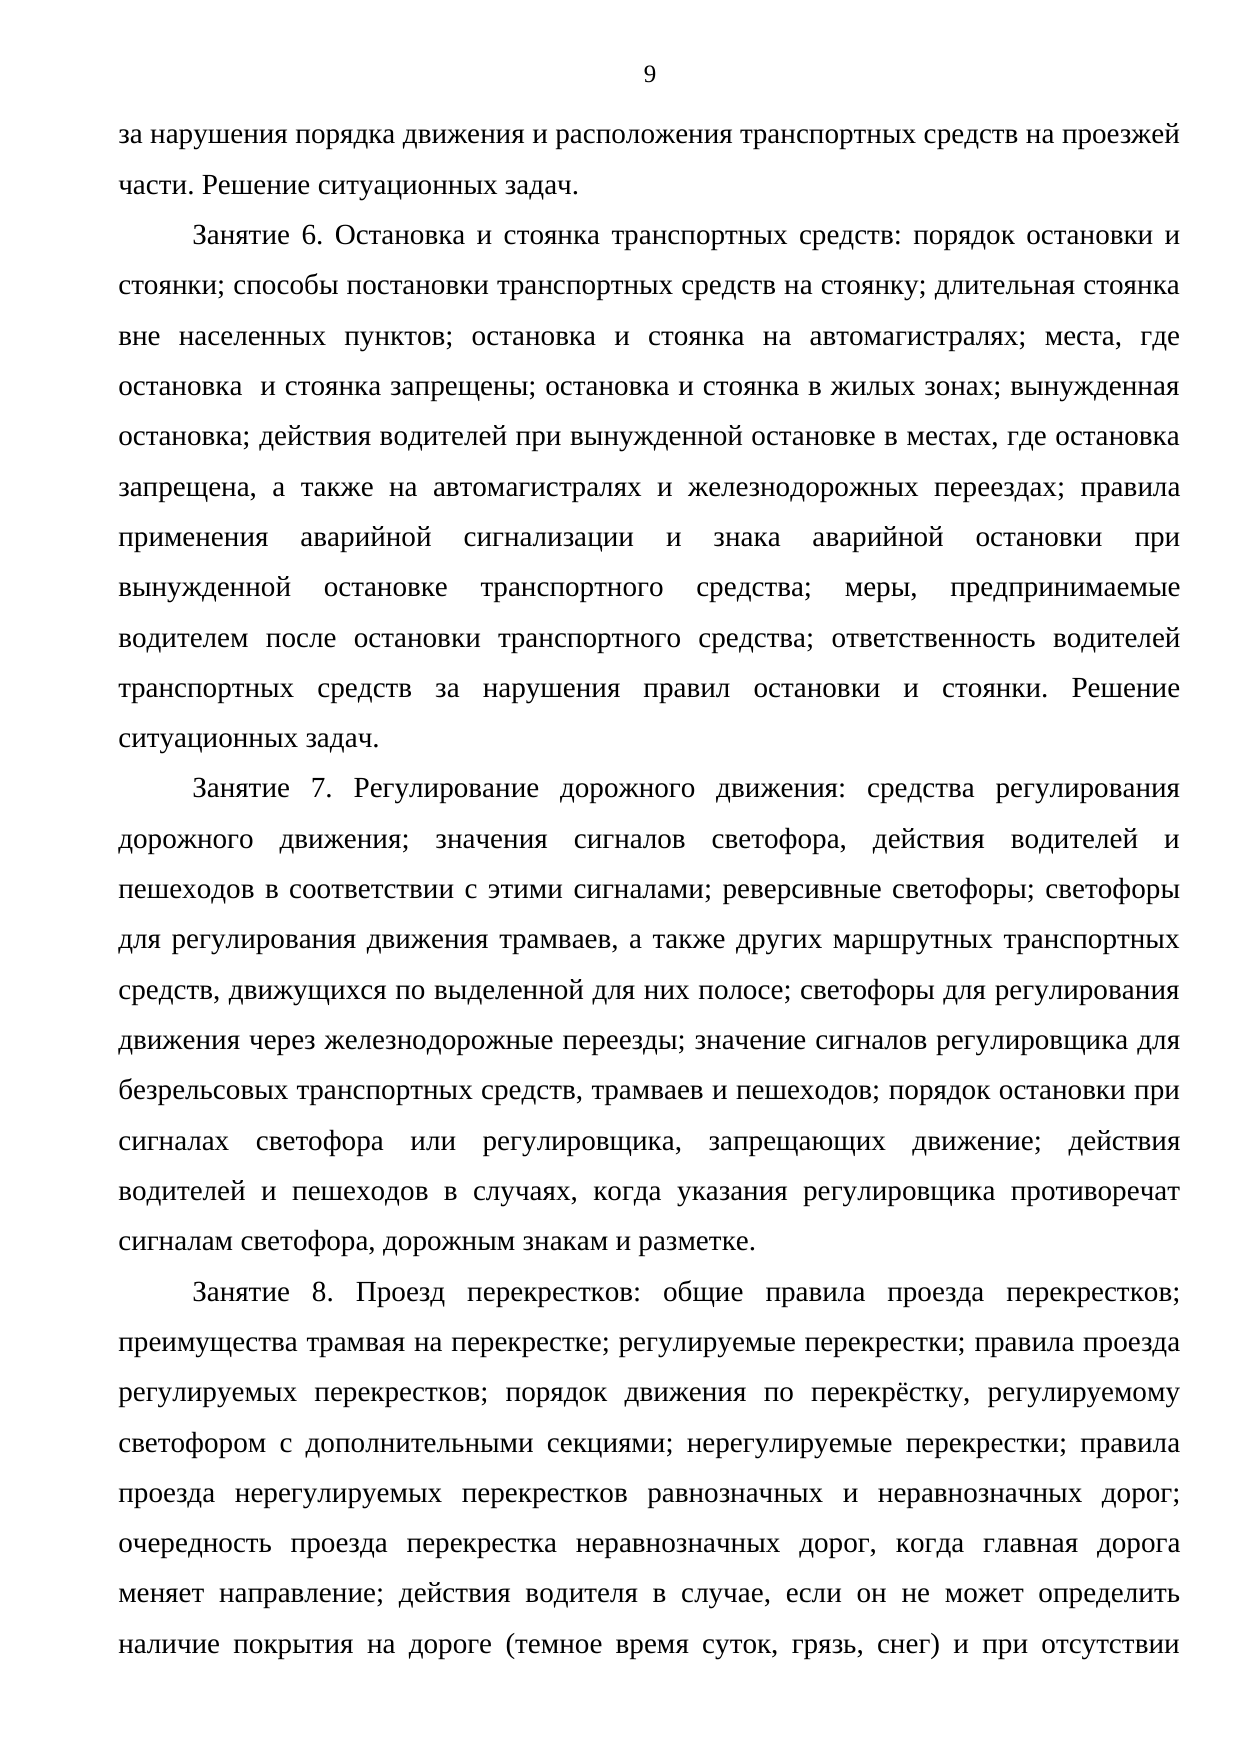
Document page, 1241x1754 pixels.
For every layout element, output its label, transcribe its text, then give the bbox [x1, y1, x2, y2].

text Занятие 7. Регулирование дорожного движения: средства регулирования дорожного движения; значения сигналов светофора, действия водителей и пешеходов в соответствии с этими сигналами; реверсивные светофоры; светофоры для регулирования движения трамваев, а также других маршрутных транспортных средств, движущихся по выделенной для них полосе; светофоры для регулирования движения через железнодорожные переезды; значение сигналов регулировщика для безрельсовых транспортных средств, трамваев и пешеходов; порядок остановки при сигналах светофора или регулировщика, запрещающих движение; действия водителей и пешеходов в случаях, когда указания регулировщика противоречат сигналам светофора, дорожным знакам и разметке. [118, 771, 1181, 1257]
text Занятие 6. Остановка и стоянка транспортных средств: порядок остановки и стоянки; способы постановки транспортных средств на стоянку; длительная стоянка вне населенных пунктов; остановка и стоянка на автомагистралях; места, где остановка и стоянка запрещены; остановка и стоянка в жилых зонах; вынужденная остановка; действия водителей при вынужденной остановке в местах, где остановка запрещена, а также на автомагистралях и железнодорожных переездах; правила применения аварийной сигнализации и знака аварийной остановки при вынужденной остановке транспортного средства; меры, предпринимаемые водителем после остановки транспортного средства; ответственность водителей транспортных средств за нарушения правил остановки и стоянки. Решение ситуационных задач. [118, 217, 1181, 754]
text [118, 117, 1181, 200]
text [118, 1274, 1181, 1659]
